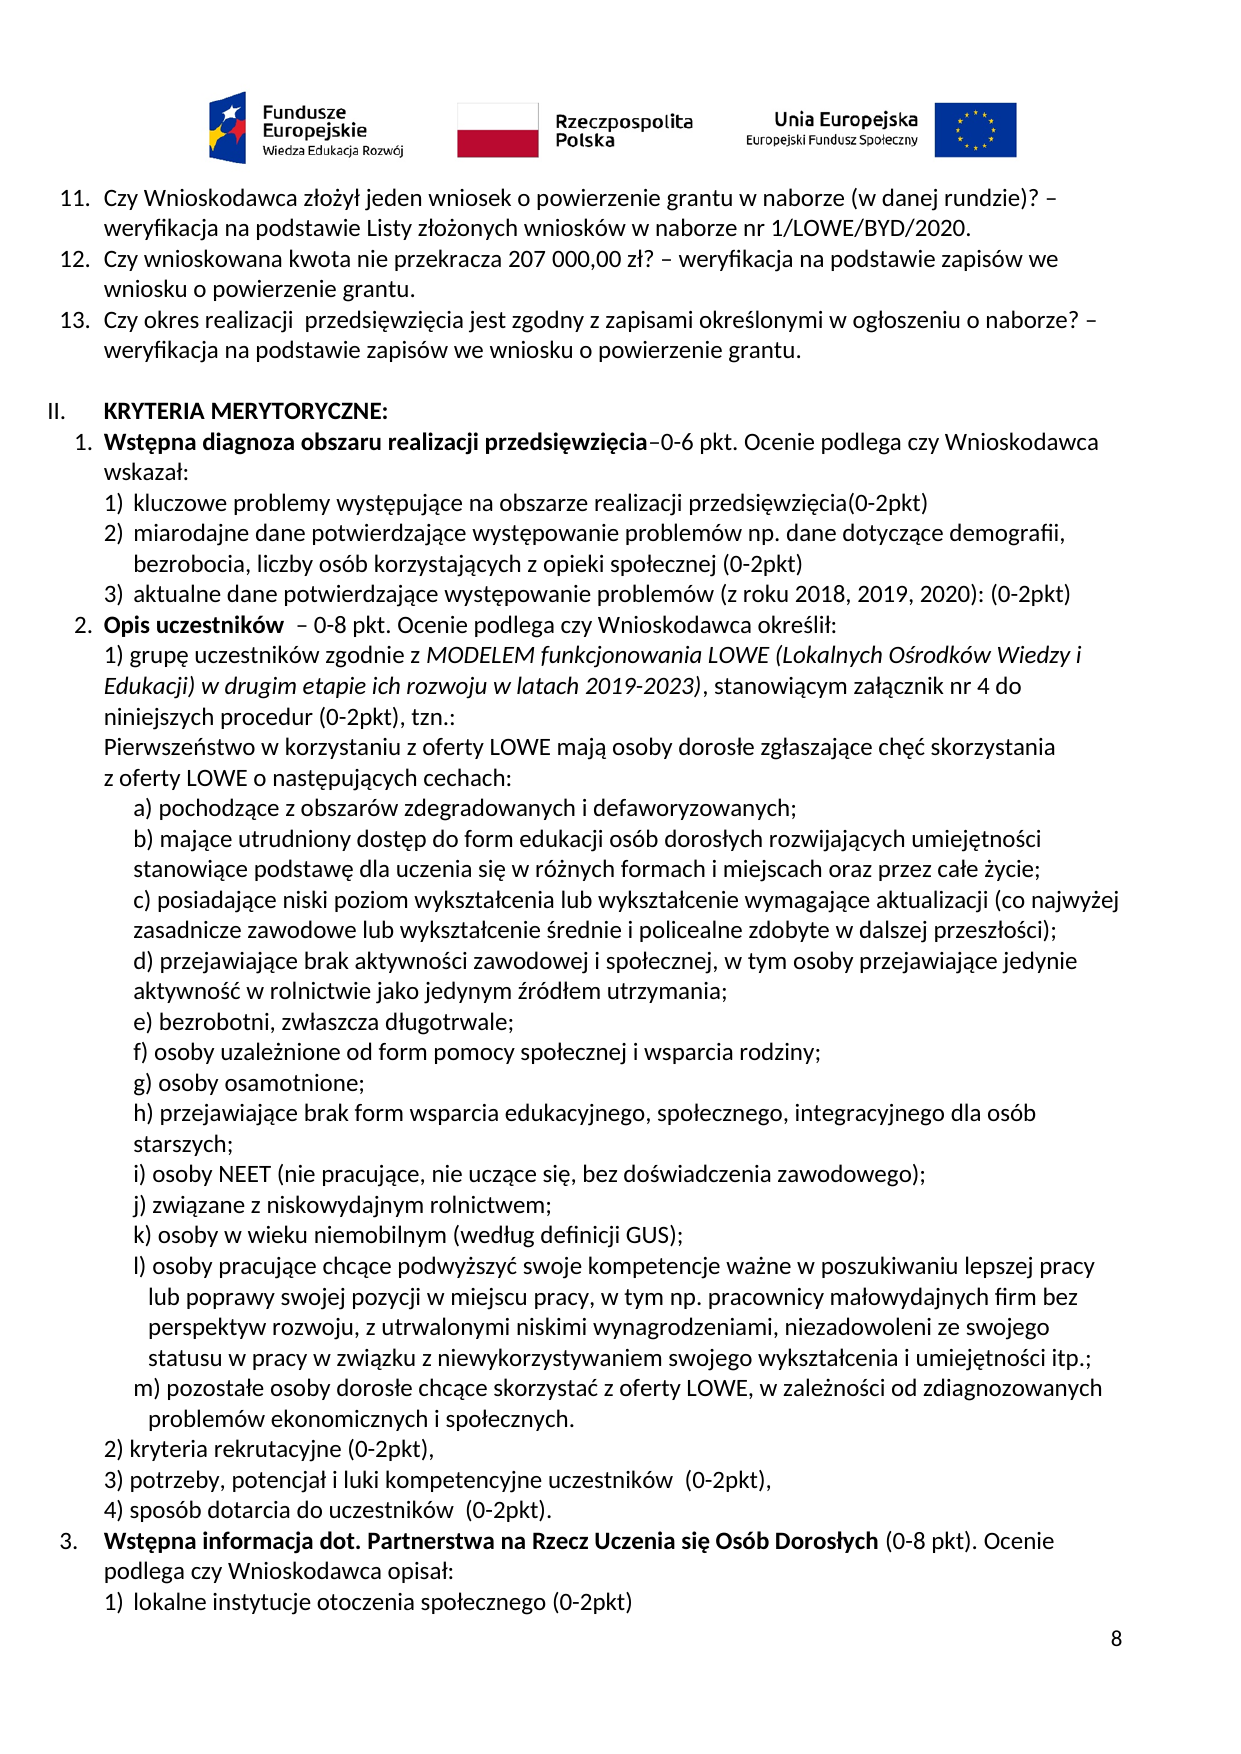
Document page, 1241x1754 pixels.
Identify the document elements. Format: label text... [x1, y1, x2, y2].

picture [191, 73, 1034, 182]
list kluczowe problemy występujące na obszarze realizacji przedsięwzięcia(0-2pkt) [103, 487, 1122, 518]
text c) posiadające niski poziom wykształcenia lub wykształcenie wymagające aktualizacji (co najwyżej zasadnicze zawodowe lub wykształcenie średnie i policealne zdobyte w dalszej przeszłości); [133, 884, 1122, 945]
text m) pozostałe osoby dorosłe chcące skorzystać z oferty LOWE, w zależności od zdiagnozowanych problemów ekonomicznych i społecznych. [133, 1372, 1122, 1433]
text h) przejawiające brak form wsparcia edukacyjnego, społecznego, integracyjnego dla osób starszych; [133, 1097, 1122, 1158]
list miarodajne dane potwierdzające występowanie problemów np. dane dotyczące demografii, bezrobocia, liczby osób korzystających z opieki społecznej (0-2pkt) [103, 518, 1122, 579]
text 4) sposób dotarcia do uczestników (0-2pkt). [103, 1494, 1122, 1525]
list KRYTERIA MERYTORYCZNE: [66, 396, 1122, 426]
text 2) kryteria rekrutacyjne (0-2pkt), [103, 1433, 1122, 1464]
text e) bezrobotni, zwłaszcza długotrwale; [133, 1006, 1122, 1036]
text b) mające utrudniony dostęp do form edukacji osób dorosłych rozwijających umiejętności stanowiące podstawę dla uczenia się w różnych formach i miejscach oraz przez całe życie; [133, 823, 1122, 884]
list 1) grupę uczestników zgodnie z MODELEM funkcjonowania LOWE (Lokalnych Ośrodków Wiedzy i Edukacji) w drugim etapie ich rozwoju w latach 2019-2023), stanowiącym załącznik nr 4 do niniejszych procedur (0-2pkt), tzn.: [103, 640, 1122, 731]
list lokalne instytucje otoczenia społecznego (0-2pkt) [103, 1586, 1122, 1616]
text f) osoby uzależnione od form pomocy społecznej i wsparcia rodziny; [133, 1036, 1122, 1067]
text g) osoby osamotnione; [133, 1067, 1122, 1097]
text 3) potrzeby, potencjał i luki kompetencyjne uczestników (0-2pkt), [103, 1464, 1122, 1494]
text j) związane z niskowydajnym rolnictwem; [133, 1189, 1122, 1219]
list Czy wnioskowana kwota nie przekracza 207 000,00 zł? – weryfikacja na podstawie zapisów we wniosku o powierzenie grantu. [59, 243, 1122, 304]
text a) pochodzące z obszarów zdegradowanych i defaworyzowanych; [133, 792, 1122, 823]
text l) osoby pracujące chcące podwyższyć swoje kompetencje ważne w poszukiwaniu lepszej pracy lub poprawy swojej pozycji w miejscu pracy, w tym np. pracownicy małowydajnych firm bez perspektyw rozwoju, z utrwalonymi niskimi wynagrodzeniami, niezadowoleni ze swojego statusu w pracy w związku z niewykorzystywaniem swojego wykształcenia i umiejętności itp.; [133, 1250, 1122, 1372]
list aktualne dane potwierdzające występowanie problemów (z roku 2018, 2019, 2020): (0-2pkt) [103, 579, 1122, 609]
text Pierwszeństwo w korzystaniu z oferty LOWE mają osoby dorosłe zgłaszające chęć skorzystania z oferty LOWE o następujących cechach: [103, 731, 1122, 792]
list Wstępna diagnoza obszaru realizacji przedsięwzięcia–0-6 pkt. Ocenie podlega czy Wnioskodawca wskazał: [74, 426, 1122, 487]
text i) osoby NEET (nie pracujące, nie uczące się, bez doświadczenia zawodowego); [133, 1158, 1122, 1189]
list Czy Wnioskodawca złożył jeden wniosek o powierzenie grantu w naborze (w danej rundzie)? – weryfikacja na podstawie Listy złożonych wniosków w naborze nr 1/LOWE/BYD/2020. [59, 182, 1122, 243]
text d) przejawiające brak aktywności zawodowej i społecznej, w tym osoby przejawiające jedynie aktywność w rolnictwie jako jedynym źródłem utrzymania; [133, 945, 1122, 1006]
list Czy okres realizacji przedsięwzięcia jest zgodny z zapisami określonymi w ogłoszeniu o naborze? – weryfikacja na podstawie zapisów we wniosku o powierzenie grantu. [59, 304, 1122, 365]
text k) osoby w wieku niemobilnym (według definicji GUS); [133, 1219, 1122, 1250]
list Opis uczestników – 0-8 pkt. Ocenie podlega czy Wnioskodawca określił: [74, 609, 1122, 640]
list Wstępna informacja dot. Partnerstwa na Rzecz Uczenia się Osób Dorosłych (0-8 pkt). Ocenie podlega czy Wnioskodawca opisał: [59, 1525, 1122, 1586]
